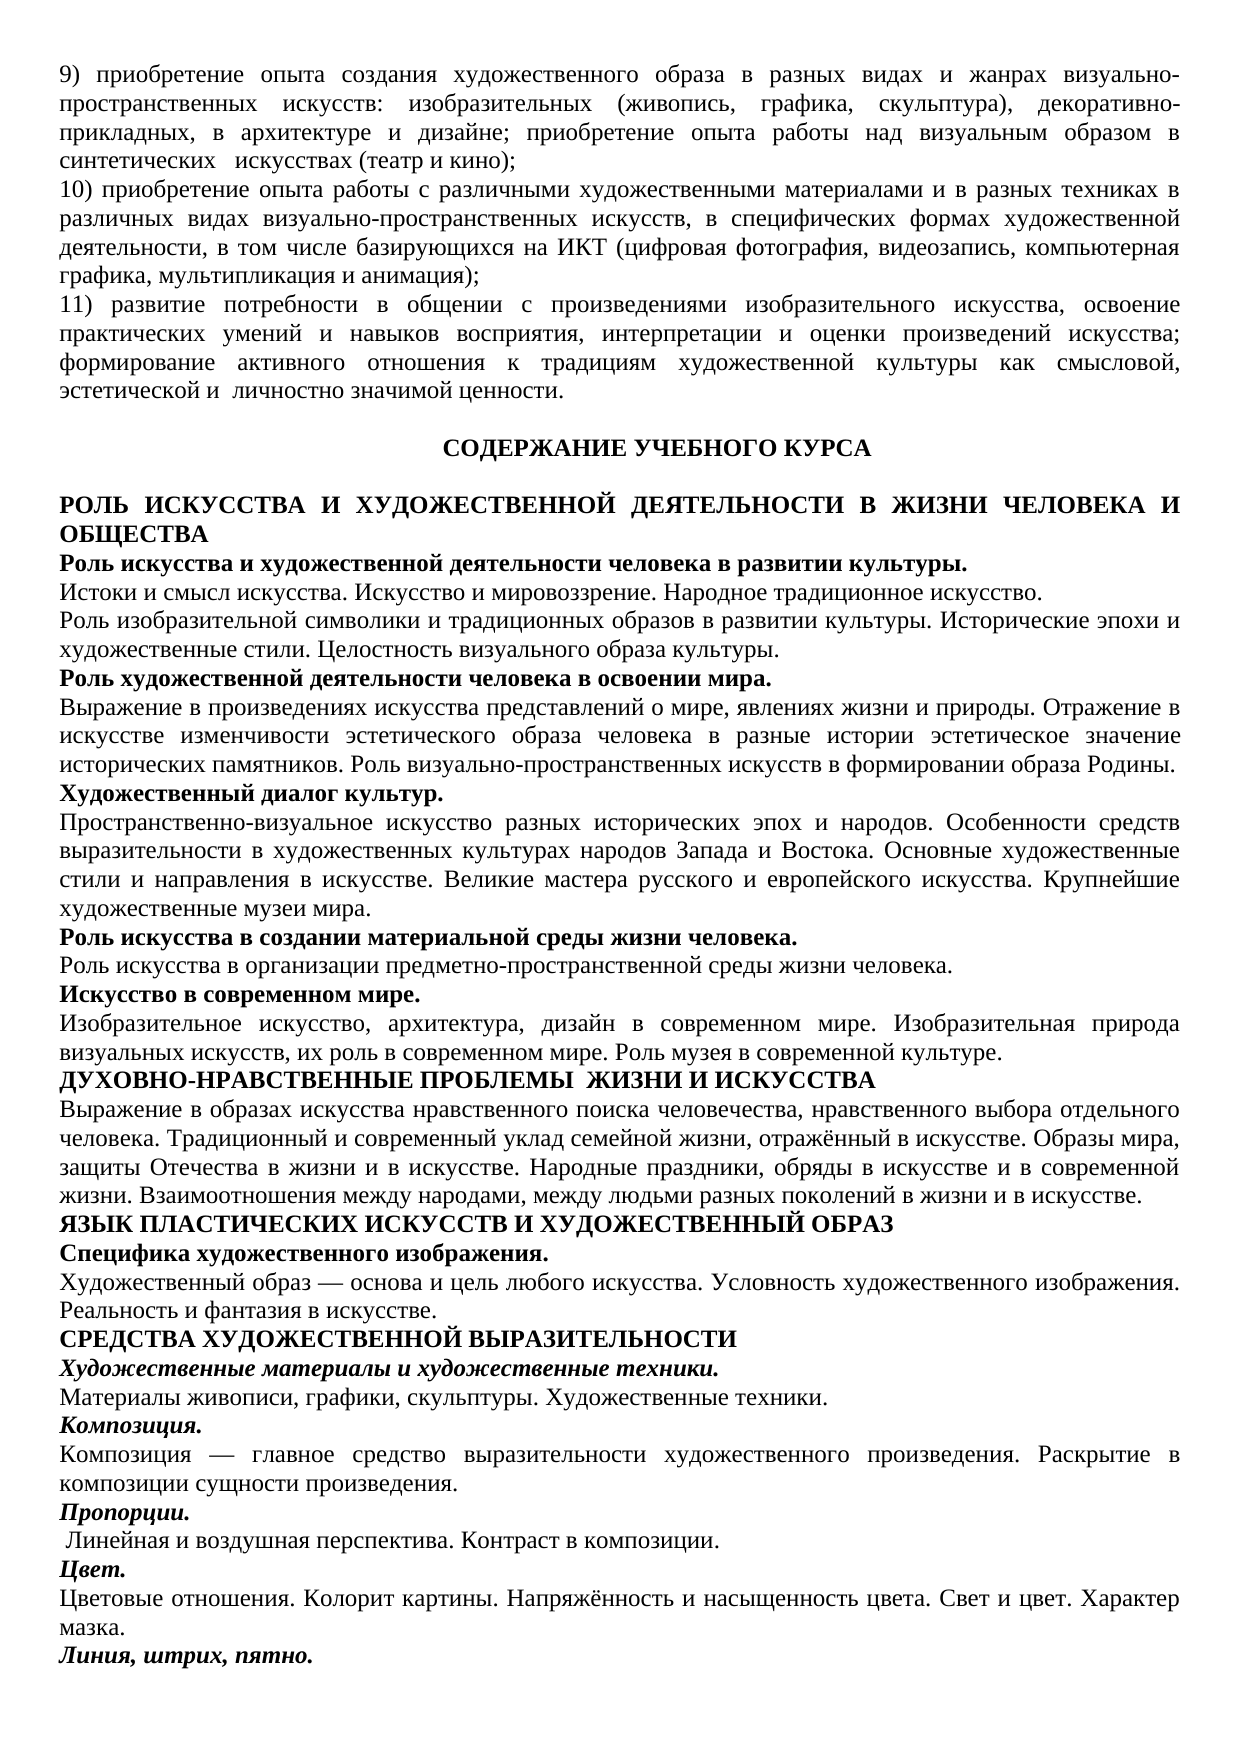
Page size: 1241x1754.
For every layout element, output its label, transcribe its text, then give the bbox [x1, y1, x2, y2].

text Специфика художественного изображения. [59, 1238, 1181, 1267]
text Роль искусства и художественной деятельности человека в развитии культуры. [59, 548, 1181, 577]
text Художественный диалог культур. [59, 778, 1181, 807]
text Истоки и смысл искусства. Искусство и мировоззрение. Народное традиционное искусство. [59, 577, 1181, 605]
text Художественный образ — основа и цель любого искусства. Условность художественного изображения. Реальность и фантазия в искусстве. [59, 1267, 1181, 1324]
text Цветовые отношения. Колорит картины. Напряжённость и насыщенность цвета. Свет и цвет. Характер мазка. [59, 1583, 1181, 1640]
text Цвет. [59, 1554, 1181, 1583]
text 11) развитие потребности в общении с произведениями изобразительного искусства, освоение практических умений и навыков восприятия, интерпретации и оценки произведений искусства; формирование активного отношения к традициям художественной культуры как смысловой, эстетической и личностно значимой ценности. [59, 289, 1181, 404]
text Композиция — главное средство выразительности художественного произведения. Раскрытие в композиции сущности произведения. [59, 1439, 1181, 1497]
text 9) приобретение опыта создания художественного образа в разных видах и жанрах визуально-пространственных искусств: изобразительных (живопись, графика, скульптура), декоративно-прикладных, в архитектуре и дизайне; приобретение опыта работы над визуальным образом в синтетических искусствах (театр и кино); [59, 59, 1181, 174]
text ДУХОВНО-НРАВСТВЕННЫЕ ПРОБЛЕМЫ ЖИЗНИ И ИСКУССТВА [59, 1065, 1181, 1094]
text СРЕДСТВА ХУДОЖЕСТВЕННОЙ ВЫРАЗИТЕЛЬНОСТИ [59, 1324, 1181, 1353]
text Художественные материалы и художественные техники. [59, 1353, 1181, 1382]
text Выражение в образах искусства нравственного поиска человечества, нравственного выбора отдельного человека. Традиционный и современный уклад семейной жизни, отражённый в искусстве. Образы мира, защиты Отечества в жизни и в искусстве. Народные праздники, обряды в искусстве и в современной жизни. Взаимоотношения между народами, между людьми разных поколений в жизни и в искусстве. [59, 1094, 1181, 1209]
text Роль искусства в организации предметно-пространственной среды жизни человека. [59, 950, 1181, 979]
text 10) приобретение опыта работы с различными художественными материалами и в разных техниках в различных видах визуально-пространственных искусств, в специфических формах художественной деятельности, в том числе базирующихся на ИКТ (цифровая фотография, видеозапись, компьютерная графика, мультипликация и анимация); [59, 174, 1181, 289]
text Материалы живописи, графики, скульптуры. Художественные техники. [59, 1382, 1181, 1410]
text СОДЕРЖАНИЕ УЧЕБНОГО КУРСА [59, 433, 1181, 462]
text Композиция. [59, 1410, 1181, 1439]
text Пространственно-визуальное искусство разных исторических эпох и народов. Особенности средств выразительности в художественных культурах народов Запада и Востока. Основные художественные стили и направления в искусстве. Великие мастера русского и европейского искусства. Крупнейшие художественные музеи мира. [59, 807, 1181, 922]
text Роль изобразительной символики и традиционных образов в развитии культуры. Исторические эпохи и художественные стили. Целостность визуального образа культуры. [59, 605, 1181, 663]
text Пропорции. [59, 1497, 1181, 1525]
text Роль искусства в создании материальной среды жизни человека. [59, 922, 1181, 950]
text Роль художественной деятельности человека в освоении мира. [59, 663, 1181, 692]
text Выражение в произведениях искусства представлений о мире, явлениях жизни и природы. Отражение в искусстве изменчивости эстетического образа человека в разные истории эстетическое значение исторических памятников. Роль визуально-пространственных искусств в формировании образа Родины. [59, 692, 1181, 778]
text ЯЗЫК ПЛАСТИЧЕСКИХ ИСКУССТВ И ХУДОЖЕСТВЕННЫЙ ОБРАЗ [59, 1209, 1181, 1238]
text Линейная и воздушная перспектива. Контраст в композиции. [59, 1525, 1181, 1554]
text Линия, штрих, пятно. [59, 1640, 1181, 1669]
text РОЛЬ ИСКУССТВА И ХУДОЖЕСТВЕННОЙ ДЕЯТЕЛЬНОСТИ В ЖИЗНИ ЧЕЛОВЕКА И ОБЩЕСТВА [59, 490, 1181, 548]
text Изобразительное искусство, архитектура, дизайн в современном мире. Изобразительная природа визуальных искусств, их роль в современном мире. Роль музея в современной культуре. [59, 1008, 1181, 1065]
text Искусство в современном мире. [59, 979, 1181, 1008]
